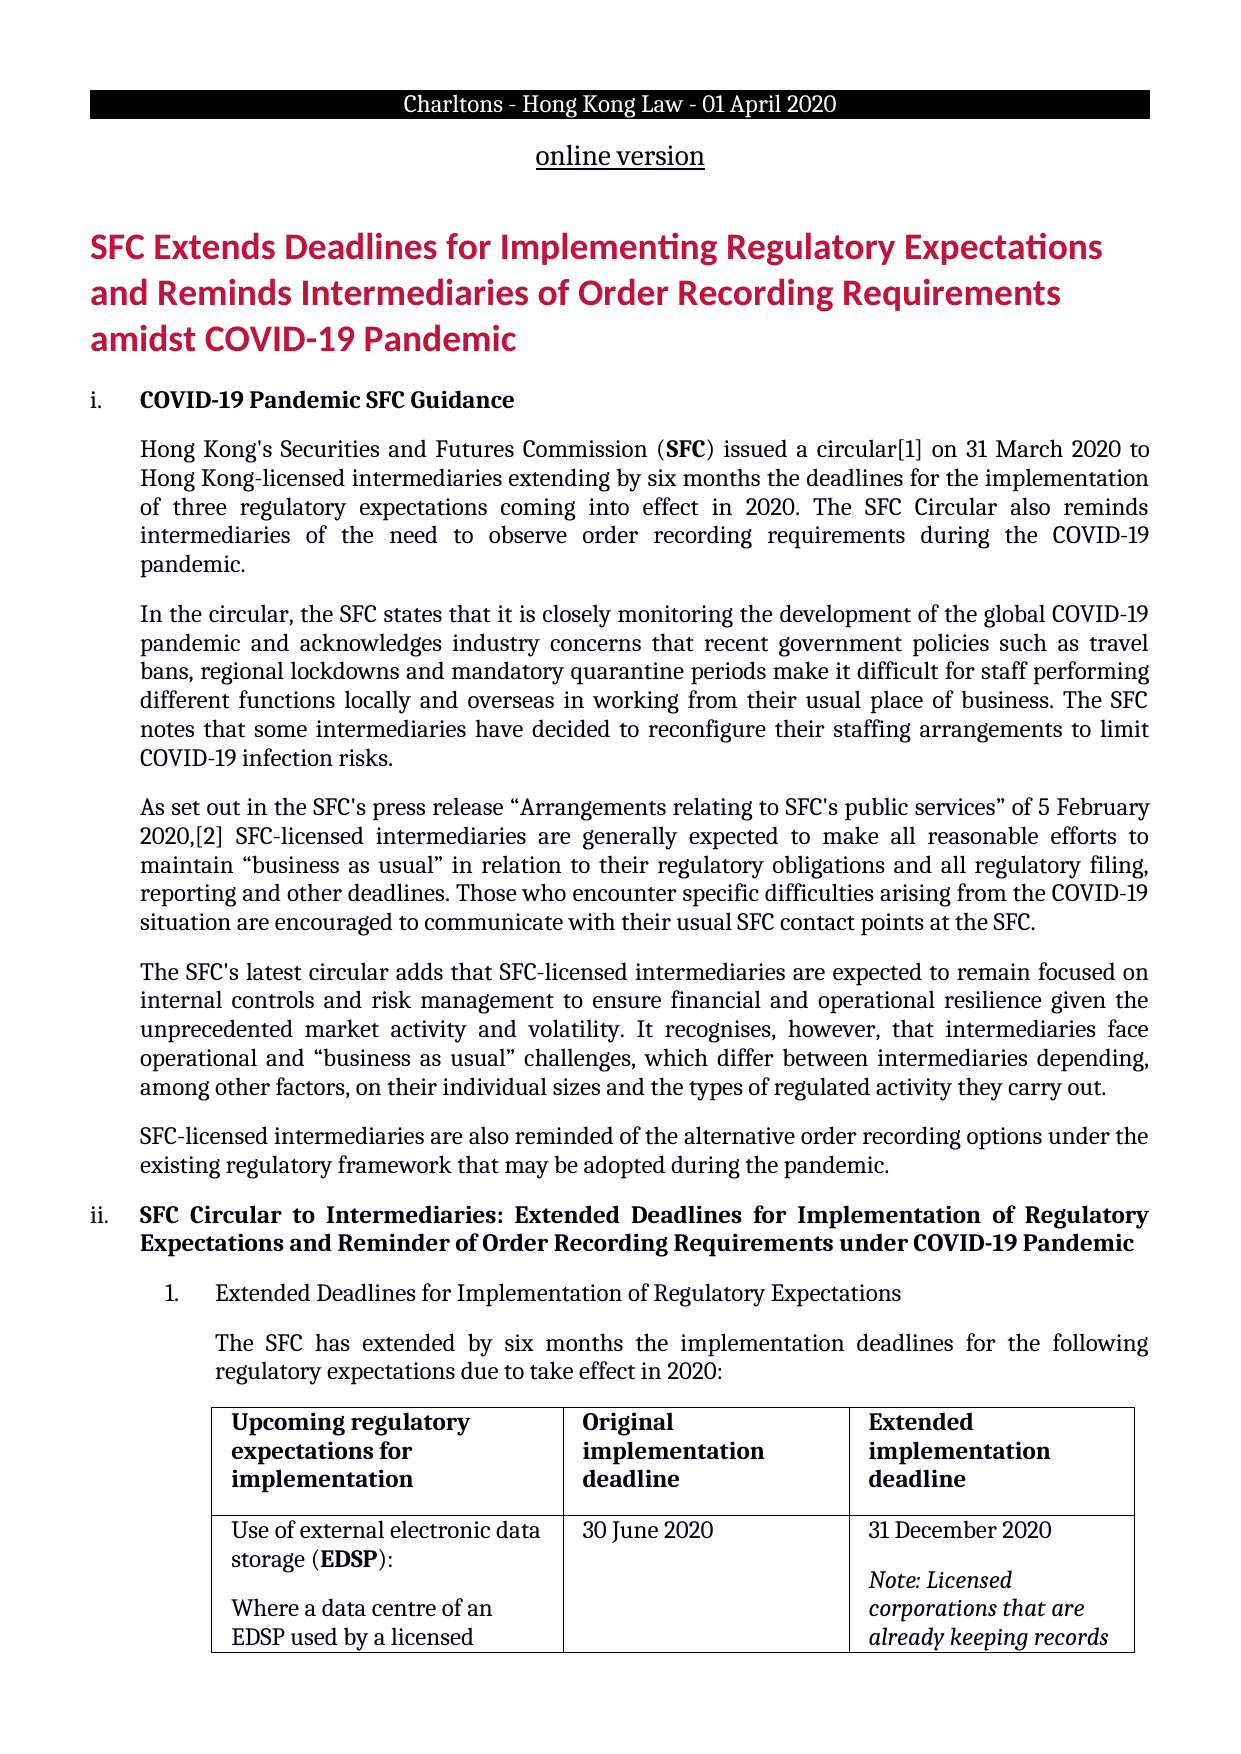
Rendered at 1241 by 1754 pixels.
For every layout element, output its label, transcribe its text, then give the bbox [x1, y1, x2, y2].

table_cell 30 June 2020 [564, 1516, 849, 1652]
list SFC Circular to Intermediaries: Extended Deadlines for Implementation of Regulatory Expectations and Reminder of Order Recording Requirements under COVID-19 Pandemic [90, 1201, 1150, 1258]
list Extended Deadlines for Implementation of Regulatory Expectations [165, 1279, 1150, 1308]
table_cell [212, 1516, 563, 1652]
list COVID-19 Pandemic SFC Guidance [90, 386, 1150, 414]
list As set out in the SFC's press release “Arrangements relating to SFC's public services” of 5 February 2020,[2] SFC-licensed intermediaries are generally expected to make all reasonable efforts to maintain “business as usual” in relation to their regulatory obligations and all regulatory filing, reporting and other deadlines. Those who encounter specific difficulties arising from the COVID-19 situation are encouraged to communicate with their usual SFC contact points at the SFC. [90, 793, 1150, 937]
list Hong Kong's Securities and Futures Commission (SFC) issued a circular[1] on 31 March 2020 to Hong Kong-licensed intermediaries extending by six months the deadlines for the implementation of three regulatory expectations coming into effect in 2020. The SFC Circular also reminds intermediaries of the need to observe order recording requirements during the COVID-19 pandemic. [90, 435, 1150, 579]
list SFC-licensed intermediaries are also reminded of the alternative order recording options under the existing regulatory framework that may be adopted during the pandemic. [90, 1122, 1150, 1180]
list In the circular, the SFC states that it is closely monitoring the development of the global COVID-19 pandemic and acknowledges industry concerns that recent government policies such as travel bans, regional lockdowns and mandatory quarantine periods make it difficult for staff performing different functions locally and overseas in working from their usual place of business. The SFC notes that some intermediaries have decided to reconfigure their staffing arrangements to limit COVID-19 infection risks. [90, 600, 1150, 772]
list The SFC has extended by six months the implementation deadlines for the following regulatory expectations due to take effect in 2020: [165, 1328, 1150, 1386]
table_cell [850, 1516, 1134, 1652]
list The SFC's latest circular adds that SFC-licensed intermediaries are expected to remain focused on internal controls and risk management to ensure financial and operational resilience given the unprecedented market activity and volatility. It recognises, however, that intermediaries face operational and “business as usual” challenges, which differ between intermediaries depending, among other factors, on their individual sizes and the types of regulated activity they carry out. [90, 958, 1150, 1101]
table_header Original implementation deadline [564, 1408, 849, 1515]
table_header Extended implementation deadline [850, 1408, 1134, 1515]
table_header Upcoming regulatory expectations for implementation [212, 1408, 563, 1515]
text Charltons - Hong Kong Law - 01 April 2020 [90, 90, 1150, 119]
title SFC Extends Deadlines for Implementing Regulatory Expectations and Reminds Intermediaries of Order Recording Requirements amidst COVID-19 Pandemic [90, 223, 1150, 361]
text online version [90, 139, 1150, 173]
